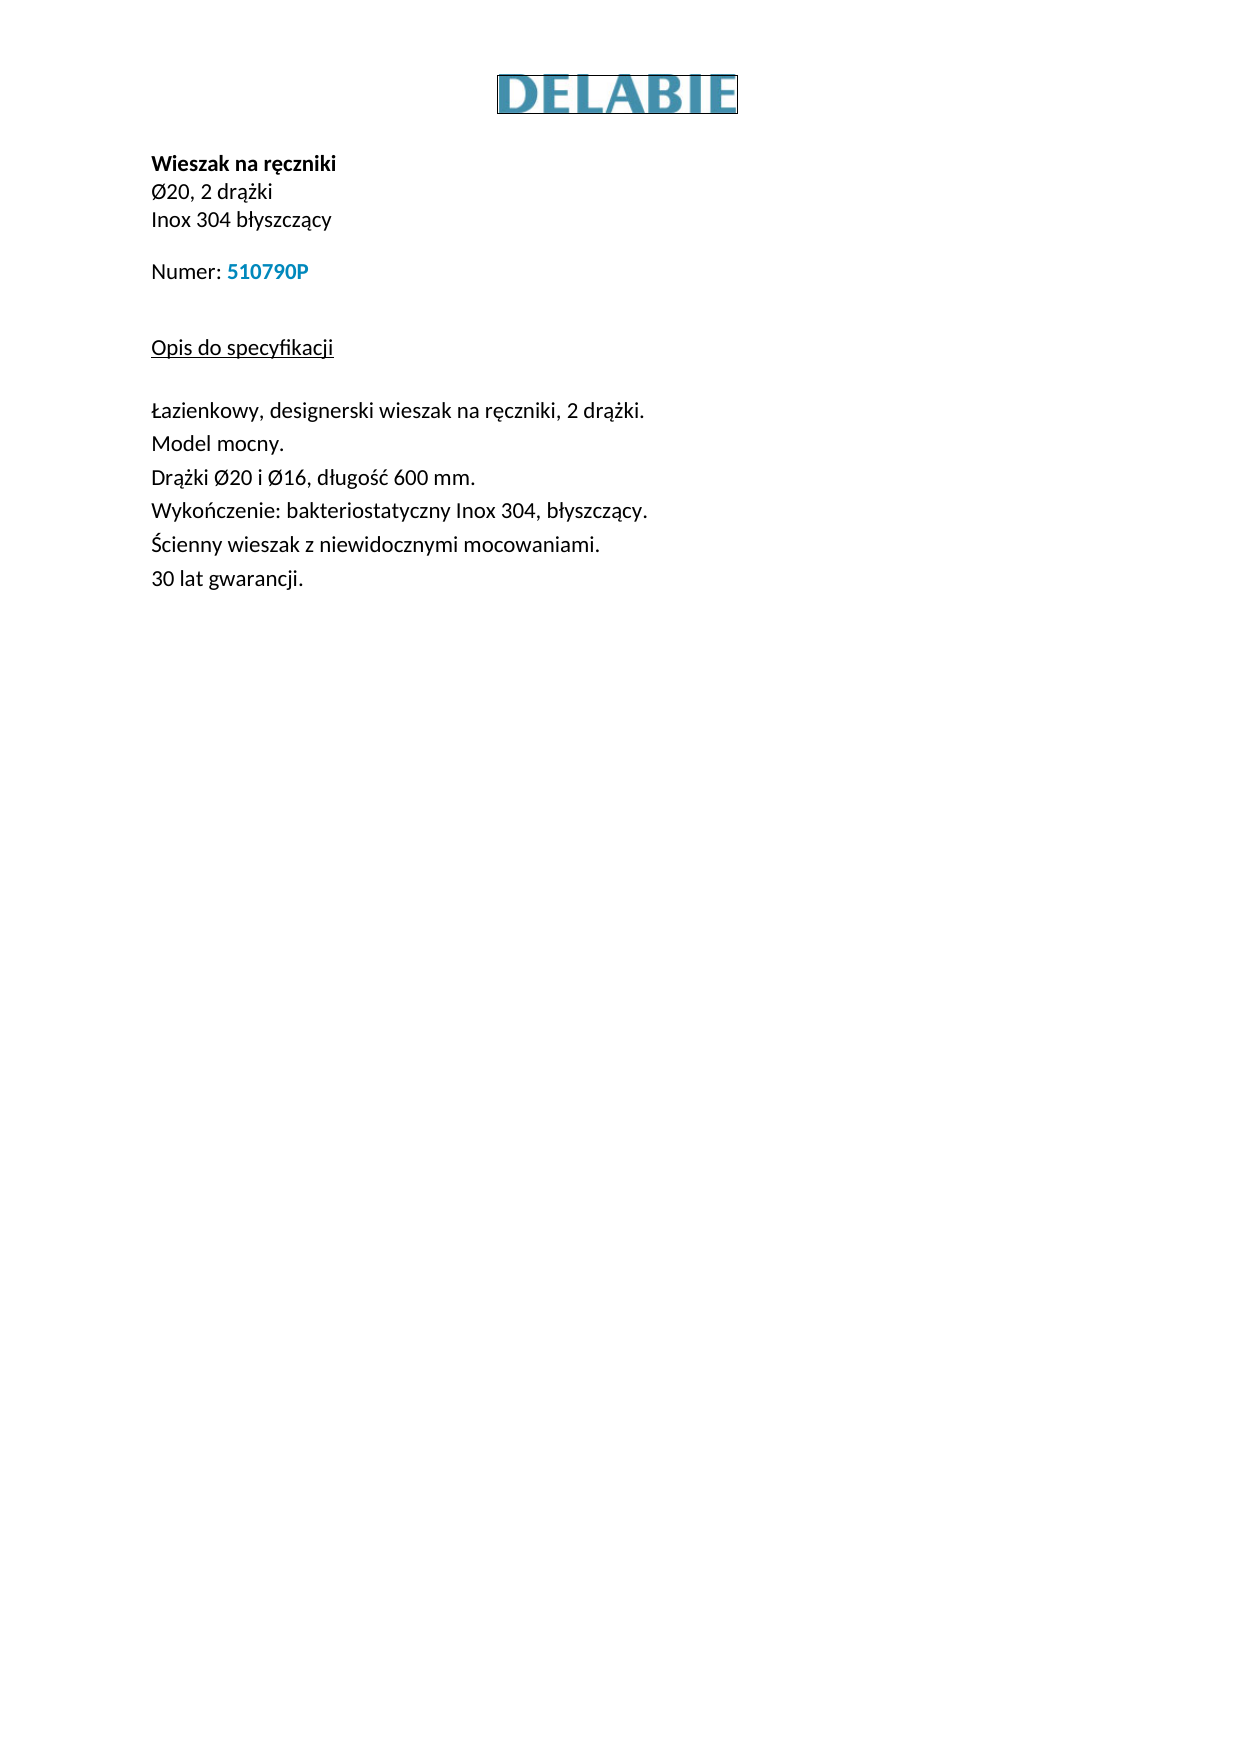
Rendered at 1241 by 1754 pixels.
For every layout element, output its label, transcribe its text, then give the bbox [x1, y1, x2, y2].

text Wykończenie: bakteriostatyczny Inox 304, błyszczący. [151, 497, 1084, 525]
text Wieszak na ręczniki [151, 149, 1084, 177]
text Łazienkowy, designerski wieszak na ręczniki, 2 drążki. [151, 396, 1084, 424]
picture [498, 76, 737, 113]
text Ø20, 2 drążki [151, 177, 1084, 205]
text Model mocny. [151, 429, 1084, 458]
text Drążki Ø20 i Ø16, długość 600 mm. [151, 463, 1084, 491]
text Numer: 510790P [151, 257, 1084, 285]
text Inox 304 błyszczący [151, 205, 1084, 233]
text Opis do specyfikacji [151, 333, 1084, 361]
text 30 lat gwarancji. [151, 564, 1084, 592]
text Ścienny wieszak z niewidocznymi mocowaniami. [151, 530, 1084, 558]
